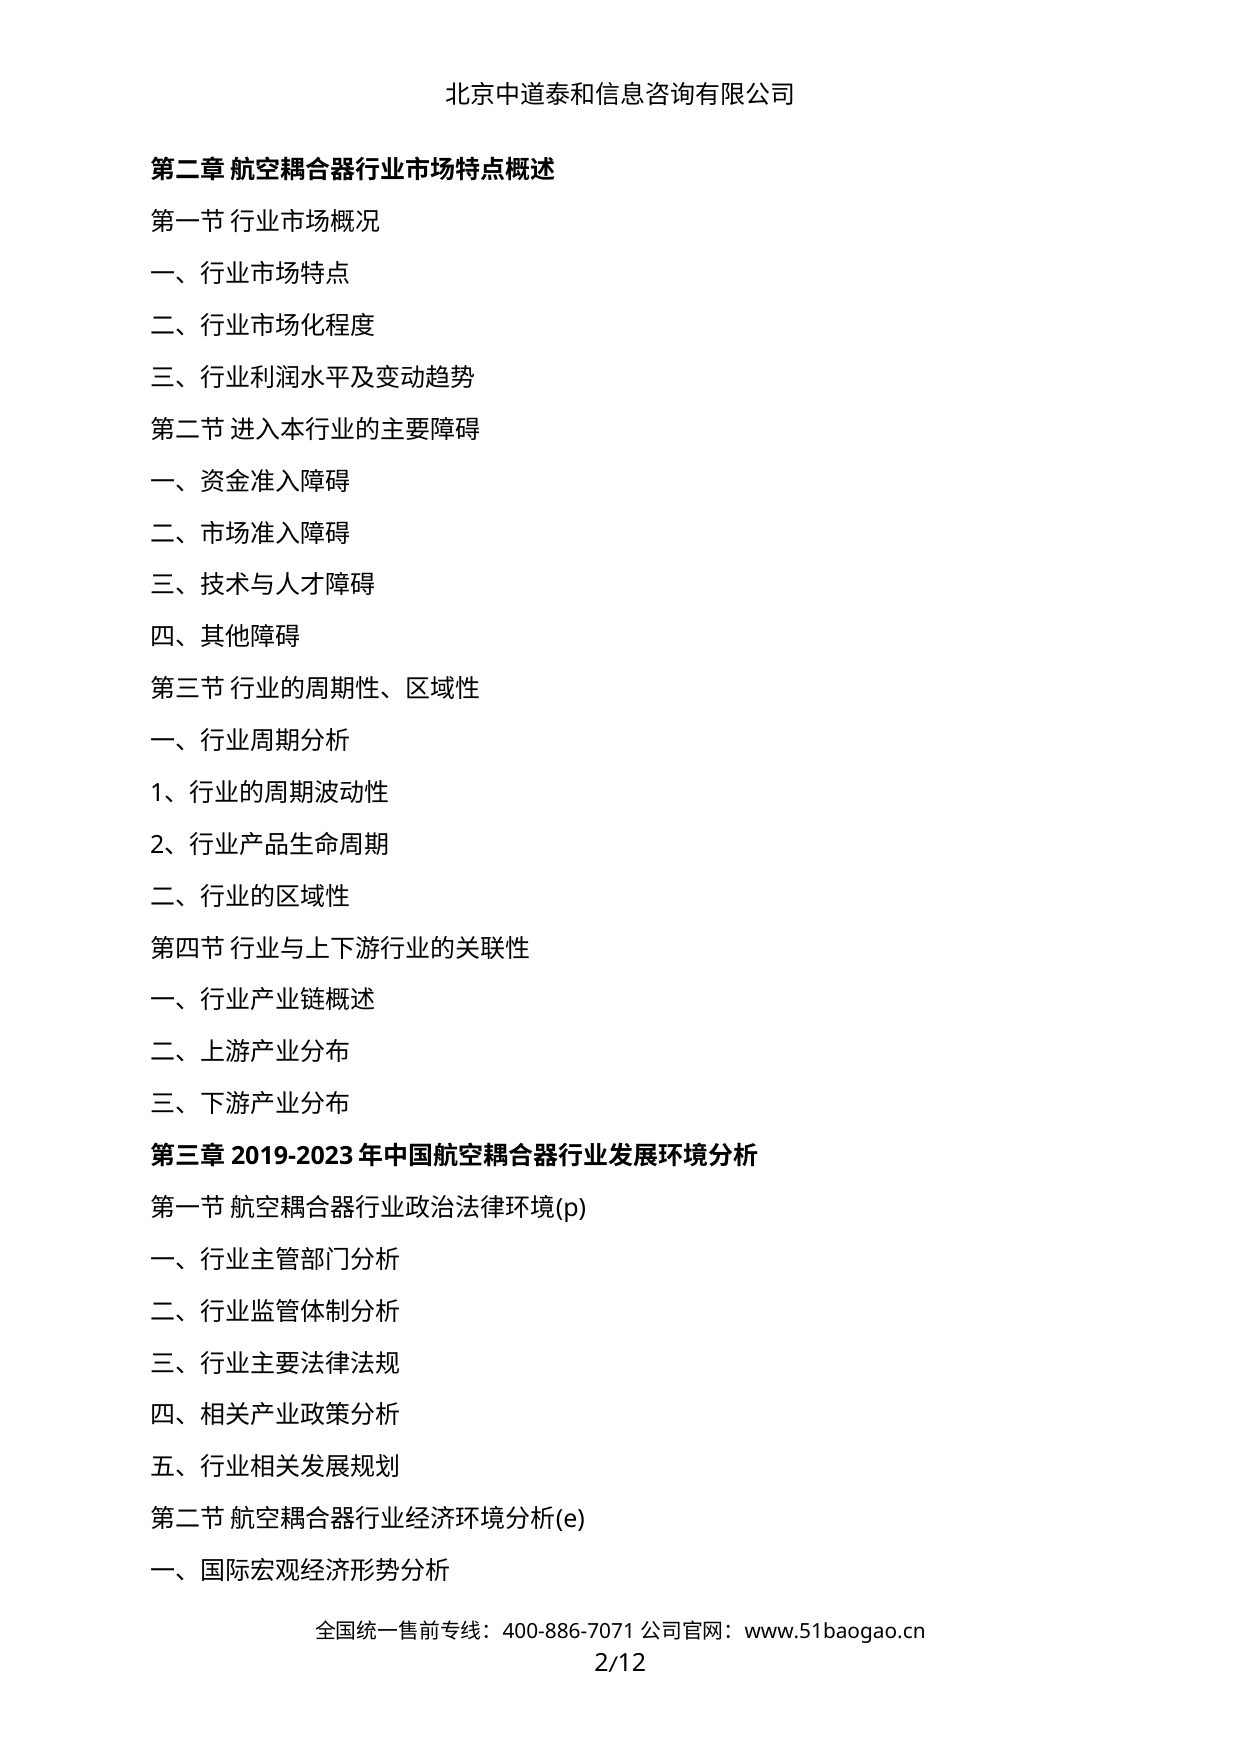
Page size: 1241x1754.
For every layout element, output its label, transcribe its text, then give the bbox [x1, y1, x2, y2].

text 二、行业市场化程度 [150, 306, 1090, 342]
text 五、行业相关发展规划 [150, 1447, 1090, 1483]
text 一、国际宏观经济形势分析 [150, 1551, 1090, 1587]
text 第二节 航空耦合器行业经济环境分析(e) [150, 1499, 1090, 1535]
text 二、行业监管体制分析 [150, 1291, 1090, 1327]
text 第三章 2019-2023年中国航空耦合器行业发展环境分析 [150, 1136, 1090, 1172]
text 四、相关产业政策分析 [150, 1395, 1090, 1431]
text 2、行业产品生命周期 [150, 824, 1090, 861]
text 1、行业的周期波动性 [150, 772, 1090, 809]
text 第四节 行业与上下游行业的关联性 [150, 928, 1090, 964]
text 一、行业市场特点 [150, 254, 1090, 290]
text 三、行业利润水平及变动趋势 [150, 357, 1090, 394]
text 三、技术与人才障碍 [150, 565, 1090, 601]
text 三、行业主要法律法规 [150, 1343, 1090, 1379]
text 二、市场准入障碍 [150, 513, 1090, 549]
text 二、行业的区域性 [150, 876, 1090, 912]
text 四、其他障碍 [150, 617, 1090, 653]
text 三、下游产业分布 [150, 1084, 1090, 1120]
text 一、行业产业链概述 [150, 980, 1090, 1016]
text 第二章 航空耦合器行业市场特点概述 [150, 150, 1090, 186]
text 第一节 航空耦合器行业政治法律环境(p) [150, 1187, 1090, 1224]
text 一、行业主管部门分析 [150, 1239, 1090, 1276]
text 第三节 行业的周期性、区域性 [150, 669, 1090, 705]
text 第一节 行业市场概况 [150, 202, 1090, 238]
text 一、资金准入障碍 [150, 461, 1090, 497]
text 二、上游产业分布 [150, 1032, 1090, 1068]
text 第二节 进入本行业的主要障碍 [150, 409, 1090, 446]
text 一、行业周期分析 [150, 721, 1090, 757]
